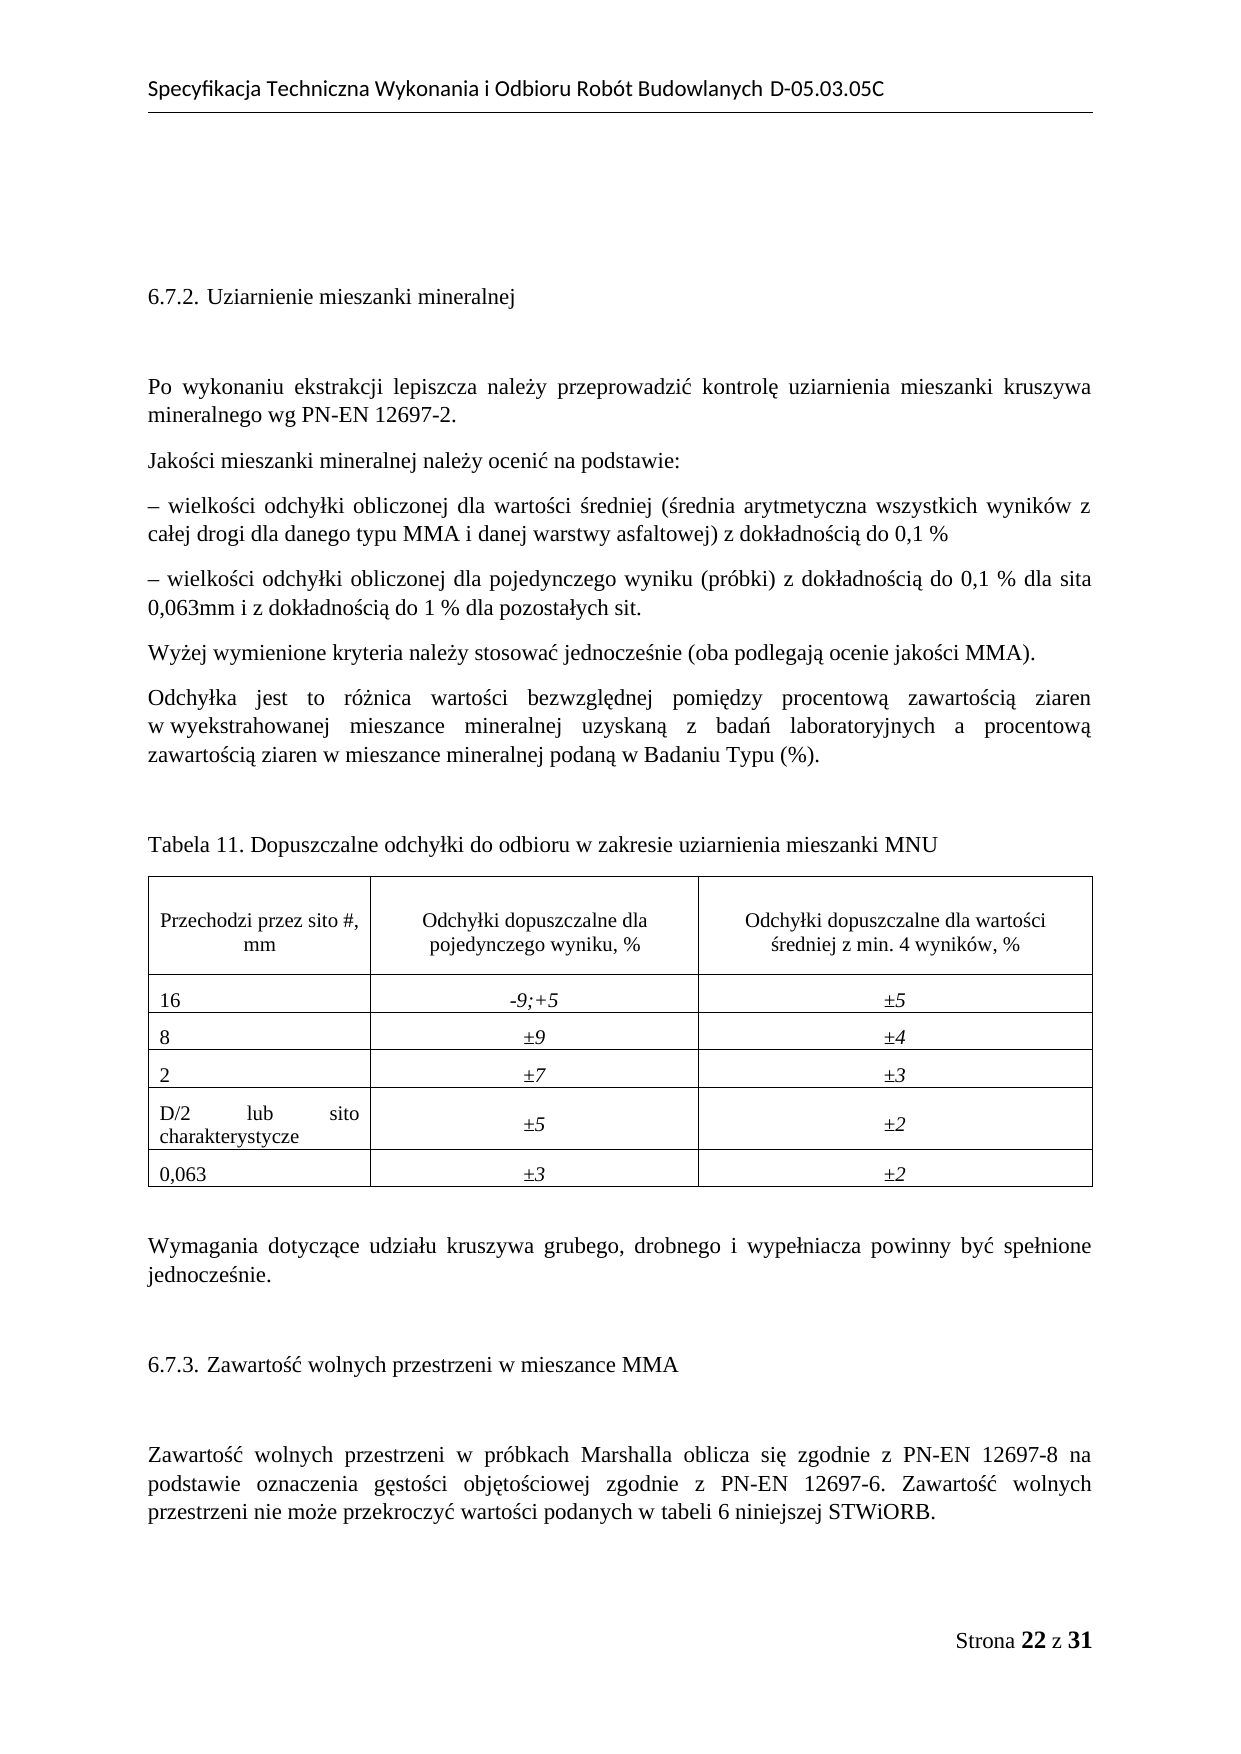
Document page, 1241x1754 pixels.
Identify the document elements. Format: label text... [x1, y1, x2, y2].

table_cell ±5 [699, 975, 1092, 1012]
table_cell D/2 lub sito charakterystycze [149, 1088, 370, 1148]
text – wielkości odchyłki obliczonej dla wartości średniej (średnia arytmetyczna wszystkich wyników z całej drogi dla danego typu MMA i danej warstwy asfaltowej) z dokładnością do 0,1 % [148, 492, 1093, 547]
text Wyżej wymienione kryteria należy stosować jednocześnie (oba podlegają ocenie jakości MMA). [148, 639, 1093, 665]
list Uziarnienie mieszanki mineralnej [148, 283, 1093, 309]
table_cell -9;+5 [371, 975, 698, 1012]
table_cell ±3 [371, 1150, 698, 1186]
table_cell 16 [149, 975, 370, 1012]
text Wymagania dotyczące udziału kruszywa grubego, drobnego i wypełniacza powinny być spełnione jednocześnie. [148, 1232, 1093, 1287]
text Zawartość wolnych przestrzeni w próbkach Marshalla oblicza się zgodnie z PN-EN 12697-8 na podstawie oznaczenia gęstości objętościowej zgodnie z PN-EN 12697-6. Zawartość wolnych przestrzeni nie może przekroczyć wartości podanych w tabeli 6 niniejszej STWiORB. [148, 1441, 1093, 1524]
table_cell ±4 [699, 1013, 1092, 1049]
list Zawartość wolnych przestrzeni w mieszance MMA [148, 1351, 1093, 1377]
table_header Odchyłki dopuszczalne dla pojedynczego wyniku, % [371, 877, 698, 974]
table_cell ±5 [371, 1088, 698, 1148]
table_cell ±2 [699, 1150, 1092, 1186]
table_cell 8 [149, 1013, 370, 1049]
table_cell ±9 [371, 1013, 698, 1049]
table_header Odchyłki dopuszczalne dla wartości średniej z min. 4 wyników, % [699, 877, 1092, 974]
table_header Przechodzi przez sito #, mm [149, 877, 370, 974]
table_cell ±2 [699, 1088, 1092, 1148]
text Odchyłka jest to różnica wartości bezwzględnej pomiędzy procentową zawartością ziaren w wyekstrahowanej mieszance mineralnej uzyskaną z badań laboratoryjnych a procentową zawartością ziaren w mieszance mineralnej podaną w Badaniu Typu (%). [148, 684, 1093, 767]
text – wielkości odchyłki obliczonej dla pojedynczego wyniku (próbki) z dokładnością do 0,1 % dla sita 0,063mm i z dokładnością do 1 % dla pozostałych sit. [148, 565, 1093, 620]
table_cell ±7 [371, 1050, 698, 1087]
table_cell 2 [149, 1050, 370, 1087]
text Jakości mieszanki mineralnej należy ocenić na podstawie: [148, 447, 1093, 473]
table_cell ±3 [699, 1050, 1092, 1087]
text Tabela 11. Dopuszczalne odchyłki do odbioru w zakresie uziarnienia mieszanki MNU [148, 831, 1093, 857]
text Po wykonaniu ekstrakcji lepiszcza należy przeprowadzić kontrolę uziarnienia mieszanki kruszywa mineralnego wg PN-EN 12697-2. [148, 373, 1093, 428]
table_cell 0,063 [149, 1150, 370, 1186]
